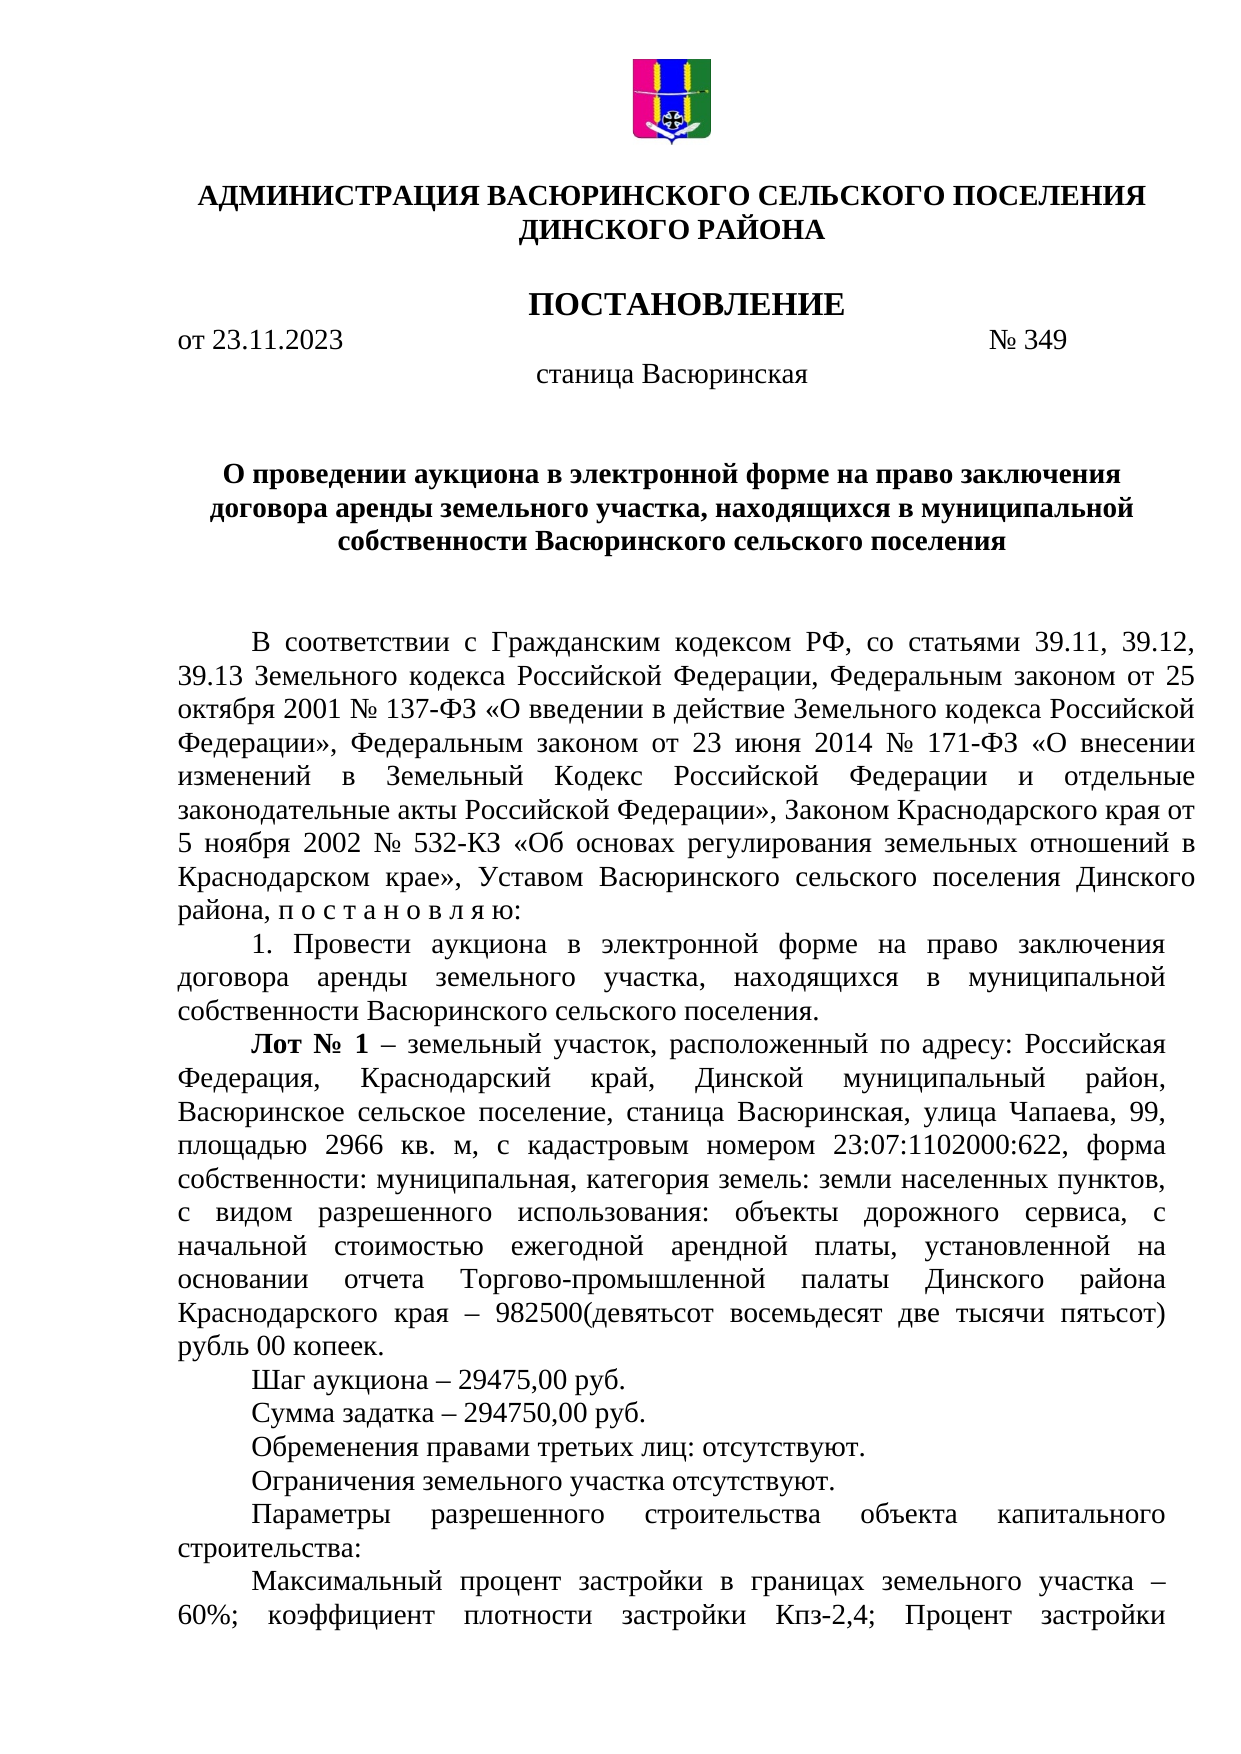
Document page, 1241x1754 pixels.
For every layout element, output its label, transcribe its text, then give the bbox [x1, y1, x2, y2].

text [177, 1563, 1167, 1630]
text О проведении аукциона в электронной форме на право заключения договора аренды земельного участка, находящихся в муниципальной собственности Васюринского сельского поселения [177, 456, 1167, 557]
text Ограничения земельного участка отсутствуют. [177, 1463, 1167, 1496]
text ПОСТАНОВЛЕНИЕ [177, 284, 1196, 322]
text Параметры разрешенного строительства объекта капитального строительства: [177, 1496, 1167, 1563]
text от 23.11.2023 № 349 [177, 322, 1167, 356]
text АДМИНИСТРАЦИЯ ВАСЮРИНСКОГО СЕЛЬСКОГО ПОСЕЛЕНИЯ ДИНСКОГО РАЙОНА [177, 178, 1167, 246]
picture [632, 59, 711, 145]
text Обременения правами третьих лиц: отсутствуют. [177, 1429, 1167, 1463]
text Шаг аукциона – 29475,00 руб. [177, 1362, 1167, 1396]
text 1. Провести аукциона в электронной форме на право заключения договора аренды земельного участка, находящихся в муниципальной собственности Васюринского сельского поселения. [177, 926, 1167, 1027]
text В соответствии с Гражданским кодексом РФ, со статьями 39.11, 39.12, 39.13 Земельного кодекса Российской Федерации, Федеральным законом от 25 октября 2001 № 137-ФЗ «О введении в действие Земельного кодекса Российской Федерации», Федеральным законом от 23 июня 2014 № 171-ФЗ «О внесении изменений в Земельный Кодекс Российской Федерации и отдельные законодательные акты Российской Федерации», Законом Краснодарского края от 5 ноября 2002 № 532-КЗ «Об основах регулирования земельных отношений в Краснодарском крае», Уставом Васюринского сельского поселения Динского района, п о с т а н о в л я ю: [177, 624, 1196, 926]
text Лот № 1 – земельный участок, расположенный по адресу: Российская Федерация, Краснодарский край, Динской муниципальный район, Васюринское сельское поселение, станица Васюринская, улица Чапаева, 99, площадью 2966 кв. м, с кадастровым номером 23:07:1102000:622, форма собственности: муниципальная, категория земель: земли населенных пунктов, с видом разрешенного использования: объекты дорожного сервиса, с начальной стоимостью ежегодной арендной платы, установленной на основании отчета Торгово-промышленной палаты Динского района Краснодарского края – 982500(девятьсот восемьдесят две тысячи пятьсот) рубль 00 копеек. [177, 1027, 1167, 1362]
text Сумма задатка – 294750,00 руб. [177, 1396, 1167, 1429]
text станица Васюринская [177, 356, 1167, 389]
